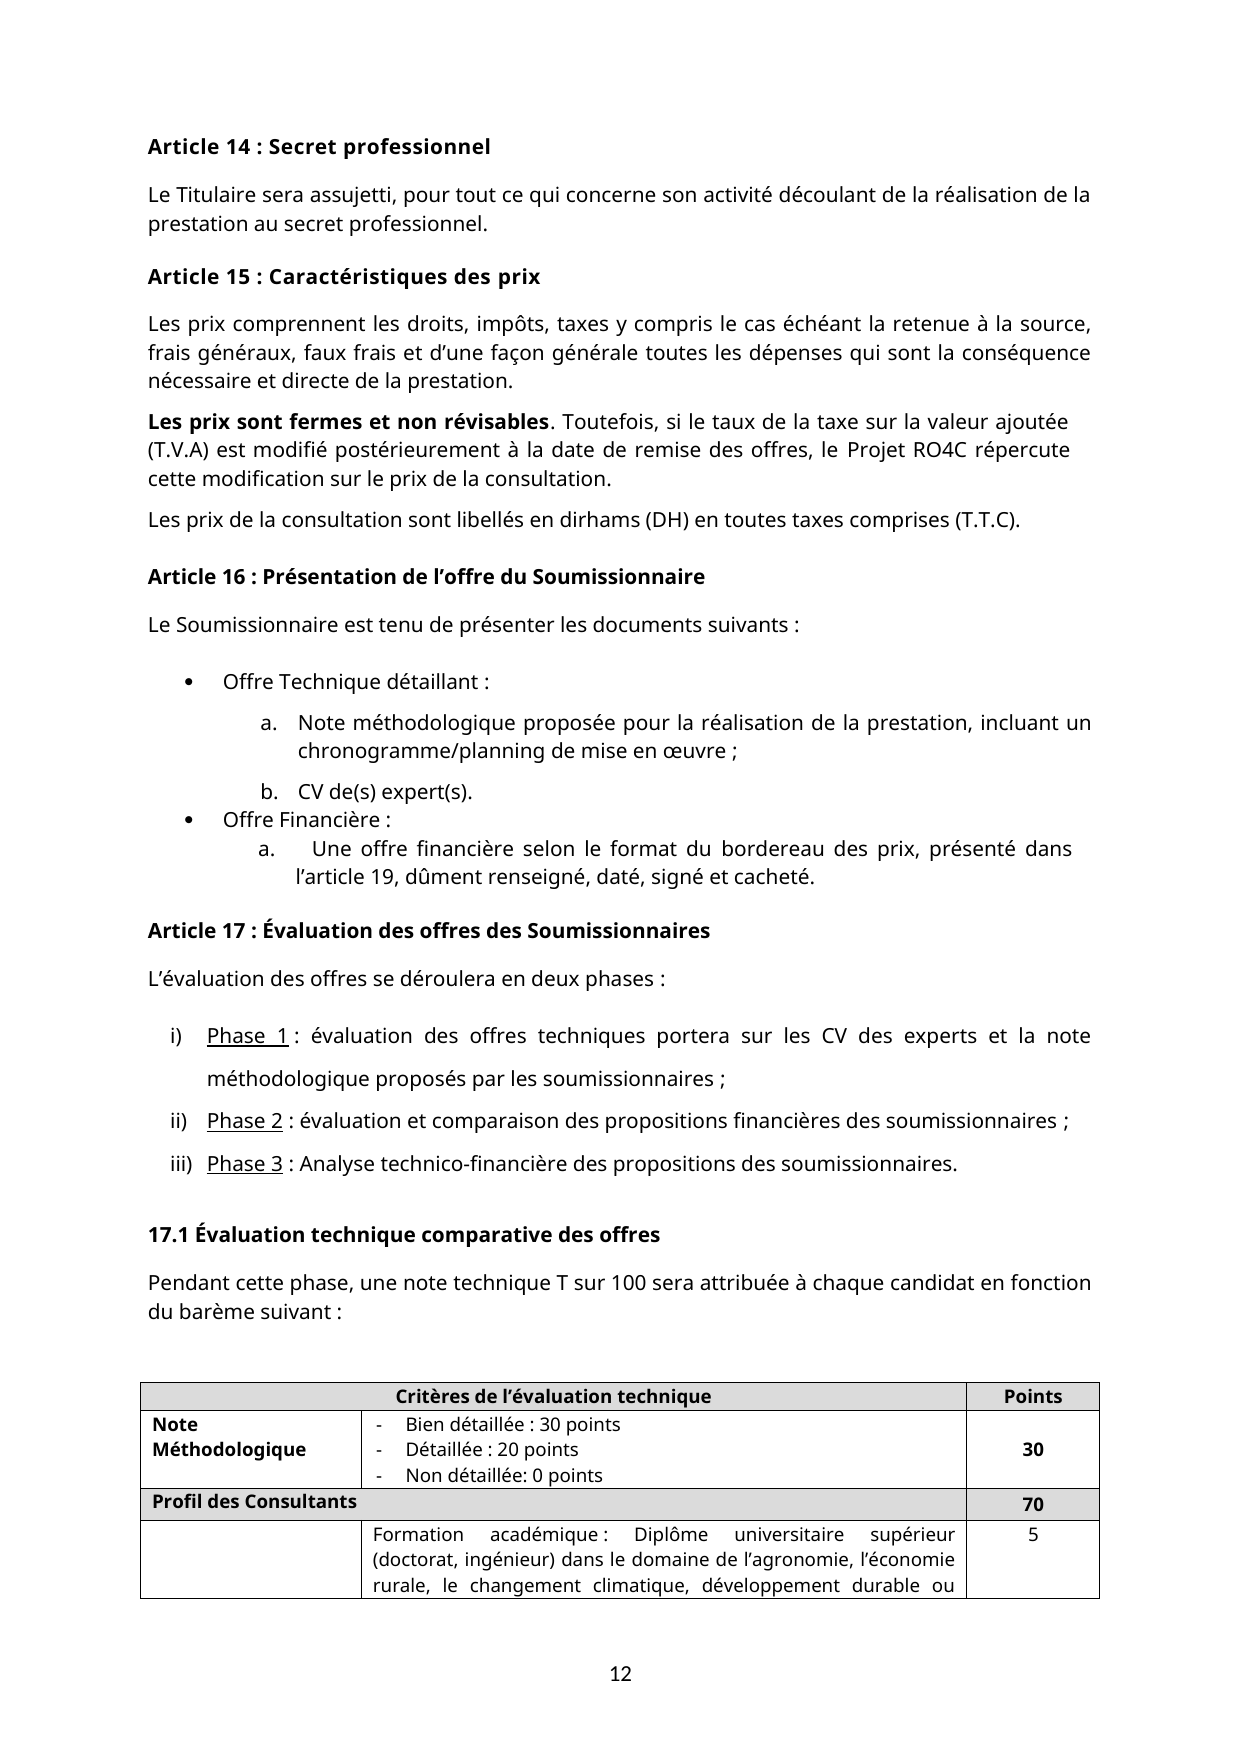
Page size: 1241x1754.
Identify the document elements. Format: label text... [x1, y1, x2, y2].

table_cell Bien détaillée : 30 points Détaillée : 20 points Non détaillée: 0 points [362, 1411, 966, 1488]
subtitle Article 14 : Secret professionnel [148, 132, 1093, 160]
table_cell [141, 1521, 361, 1597]
table_cell Note Méthodologique [141, 1411, 361, 1488]
list Phase 1 : évaluation des offres techniques portera sur les CV des experts et la note méthodologique proposés par les soumissionnaires ; [170, 1021, 1093, 1092]
subtitle Article 16 : Présentation de l’offre du Soumissionnaire [148, 562, 1093, 590]
text Les prix comprennent les droits, impôts, taxes y compris le cas échéant la retenue à la source, frais généraux, faux frais et d’une façon générale toutes les dépenses qui sont la conséquence nécessaire et directe de la prestation. [148, 309, 1093, 395]
text Le Titulaire sera assujetti, pour tout ce qui concerne son activité découlant de la réalisation de la prestation au secret professionnel. [148, 180, 1093, 237]
text Pendant cette phase, une note technique T sur 100 sera attribuée à chaque candidat en fonction du barème suivant : [148, 1268, 1093, 1325]
table_cell Profil des Consultants [141, 1489, 966, 1520]
list Une offre financière selon le format du bordereau des prix, présenté dans l’article 19, dûment renseigné, daté, signé et cacheté. [258, 834, 1072, 891]
text L’évaluation des offres se déroulera en deux phases : [148, 964, 1093, 993]
text Le Soumissionnaire est tenu de présenter les documents suivants : [148, 610, 1093, 639]
text Les prix sont fermes et non révisables. Toutefois, si le taux de la taxe sur la valeur ajoutée (T.V.A) est modifié postérieurement à la date de remise des offres, le Projet RO4C répercute cette modification sur le prix de la consultation. [148, 407, 1070, 492]
list Offre Financière : [185, 806, 1093, 834]
list Phase 2 : évaluation et comparaison des propositions financières des soumissionnaires ; [170, 1106, 1093, 1135]
text Les prix de la consultation sont libellés en dirhams (DH) en toutes taxes comprises (T.T.C). [148, 505, 1070, 533]
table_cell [362, 1521, 966, 1597]
list CV de(s) expert(s). [260, 777, 1093, 806]
list Offre Technique détaillant : [185, 667, 1093, 696]
subtitle Article 17 : Évaluation des offres des Soumissionnaires [148, 916, 1093, 944]
table_cell 30 [967, 1411, 1099, 1488]
table_cell 5 [967, 1521, 1099, 1597]
table_header Points [967, 1383, 1099, 1410]
text 17.1 Évaluation technique comparative des offres [148, 1220, 1093, 1248]
table_header Critères de l’évaluation technique [141, 1383, 966, 1410]
list Phase 3 : Analyse technico-financière des propositions des soumissionnaires. [170, 1149, 1093, 1177]
table_cell 70 [967, 1489, 1099, 1520]
list Note méthodologique proposée pour la réalisation de la prestation, incluant un chronogramme/planning de mise en œuvre ; [260, 708, 1093, 765]
text Article 15 : Caractéristiques des prix [148, 262, 1093, 291]
